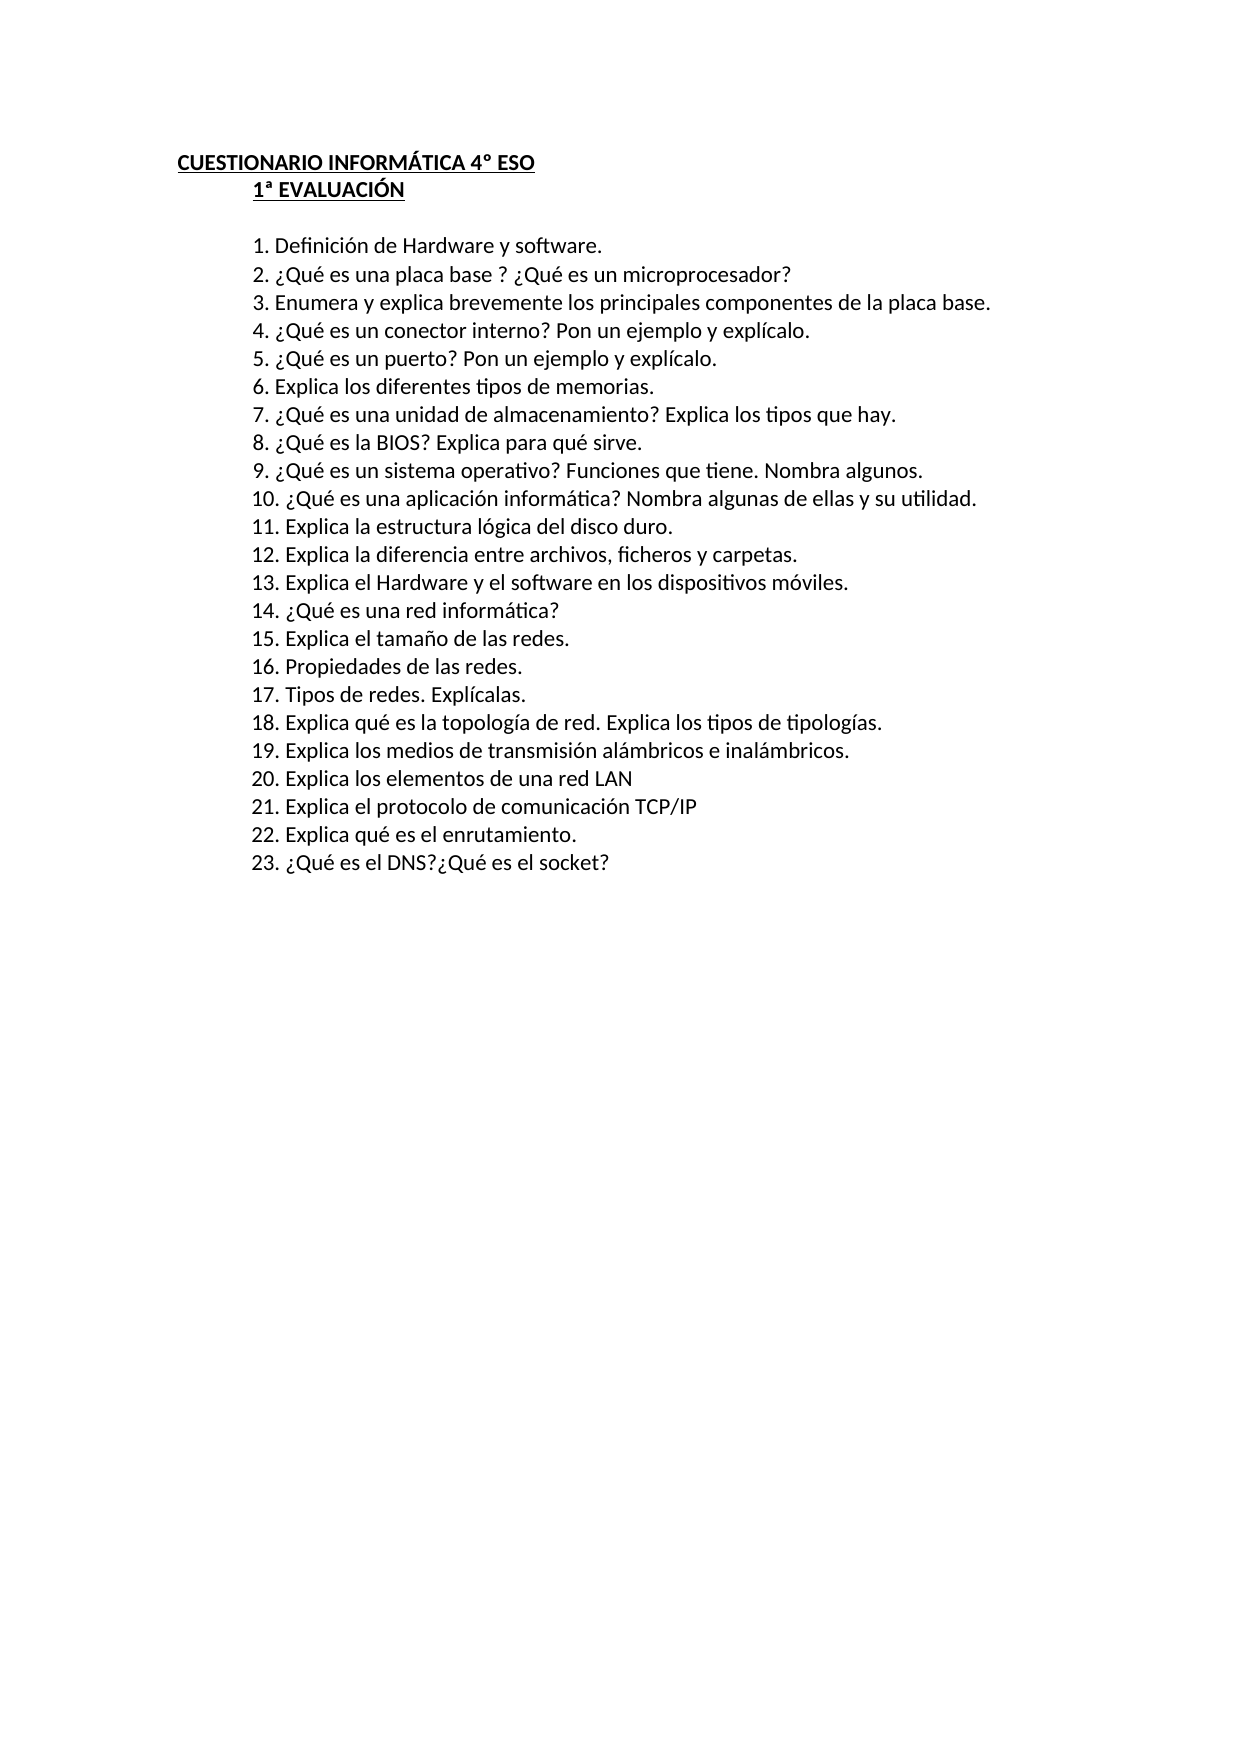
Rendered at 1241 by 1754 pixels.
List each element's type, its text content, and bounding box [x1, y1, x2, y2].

text 16. Propiedades de las redes. [177, 652, 1063, 680]
text 15. Explica el tamaño de las redes. [177, 624, 1063, 652]
text 23. ¿Qué es el DNS?¿Qué es el socket? [177, 848, 1063, 876]
text 1. Definición de Hardware y software. [252, 232, 1063, 260]
text 21. Explica el protocolo de comunicación TCP/IP [177, 792, 1063, 820]
text 19. Explica los medios de transmisión alámbricos e inalámbricos. [177, 736, 1063, 764]
text 10. ¿Qué es una aplicación informática? Nombra algunas de ellas y su utilidad. [177, 484, 1063, 512]
text 13. Explica el Hardware y el software en los dispositivos móviles. [177, 568, 1063, 596]
text 3. Enumera y explica brevemente los principales componentes de la placa base. [252, 288, 1063, 316]
text 5. ¿Qué es un puerto? Pon un ejemplo y explícalo. [252, 344, 1063, 372]
text 20. Explica los elementos de una red LAN [177, 764, 1063, 792]
text 22. Explica qué es el enrutamiento. [177, 820, 1063, 848]
text 6. Explica los diferentes tipos de memorias. [252, 372, 1063, 400]
text 8. ¿Qué es la BIOS? Explica para qué sirve. [252, 428, 1063, 456]
text 2. ¿Qué es una placa base ? ¿Qué es un microprocesador? [252, 260, 1063, 288]
text 17. Tipos de redes. Explícalas. [177, 680, 1063, 708]
text CUESTIONARIO INFORMÁTICA 4º ESO [177, 148, 1063, 176]
text 1ª EVALUACIÓN [252, 176, 1063, 204]
text 11. Explica la estructura lógica del disco duro. [177, 512, 1063, 540]
text 18. Explica qué es la topología de red. Explica los tipos de tipologías. [177, 708, 1063, 736]
text 7. ¿Qué es una unidad de almacenamiento? Explica los tipos que hay. [252, 400, 1063, 428]
text 14. ¿Qué es una red informática? [177, 596, 1063, 624]
text 4. ¿Qué es un conector interno? Pon un ejemplo y explícalo. [252, 316, 1063, 344]
text 12. Explica la diferencia entre archivos, ficheros y carpetas. [177, 540, 1063, 568]
text 9. ¿Qué es un sistema operativo? Funciones que tiene. Nombra algunos. [252, 456, 1063, 484]
